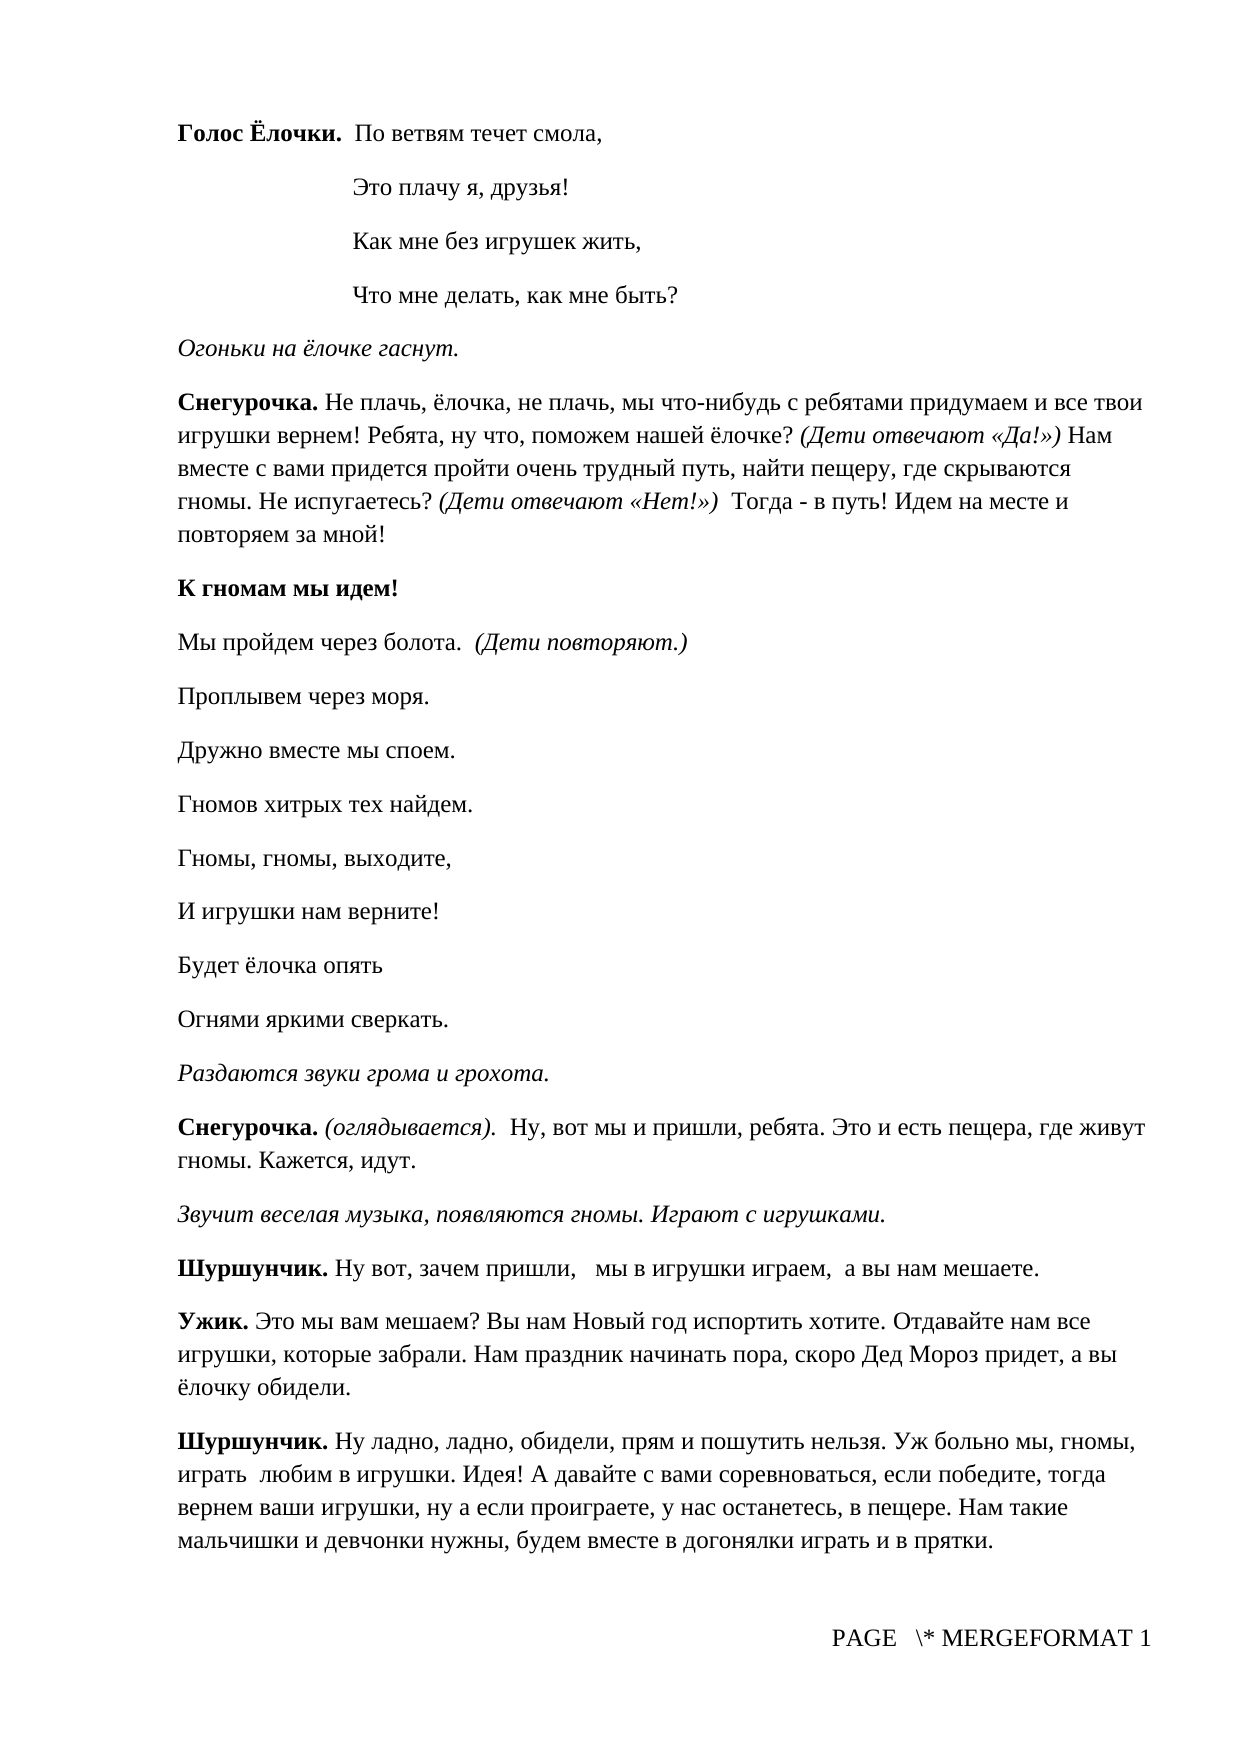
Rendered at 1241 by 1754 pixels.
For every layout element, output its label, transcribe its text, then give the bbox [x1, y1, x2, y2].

text Что мне делать, как мне быть? [177, 280, 1152, 308]
text Снегурочка. Не плачь, ёлочка, не плачь, мы что-нибудь с ребятами придумаем и все твои игрушки вернем! Ребята, ну что, поможем нашей ёлочке? (Дети отвечают «Да!») Нам вместе с вами придется пройти очень трудный путь, найти пещеру, где скрываются гномы. Не испугаетесь? (Дети отвечают «Нет!») Тогда - в путь! Идем на месте и повторяем за мной! [177, 387, 1152, 548]
text Звучит веселая музыка, появляются гномы. Играют с игрушками. [177, 1199, 1152, 1227]
text Гномы, гномы, выходите, [177, 843, 1152, 871]
text Огоньки на ёлочке гаснут. [177, 333, 1152, 362]
text Шуршунчик. Ну ладно, ладно, обидели, прям и пошутить нельзя. Уж больно мы, гномы, играть любим в игрушки. Идея! А давайте с вами соревноваться, если победите, тогда вернем ваши игрушки, ну а если проиграете, у нас останетесь, в пещере. Нам такие мальчишки и девчонки нужны, будем вместе в догонялки играть и в прятки. [177, 1426, 1152, 1554]
text Проплывем через моря. [177, 681, 1152, 710]
text Мы пройдем через болота. (Дети повторяют.) [177, 627, 1152, 656]
text Дружно вместе мы споем. [177, 735, 1152, 764]
text К гномам мы идем! [177, 573, 1152, 602]
text Будет ёлочка опять [177, 950, 1152, 979]
text Ужик. Это мы вам мешаем? Вы нам Новый год испортить хотите. Отдавайте нам все игрушки, которые забрали. Нам праздник начинать пора, скоро Дед Мороз придет, а вы ёлочку обидели. [177, 1306, 1152, 1401]
text Огнями яркими сверкать. [177, 1004, 1152, 1033]
text Шуршунчик. Ну вот, зачем пришли, мы в игрушки играем, а вы нам мешаете. [177, 1253, 1152, 1281]
text Снегурочка. (оглядывается). Ну, вот мы и пришли, ребята. Это и есть пещера, где живут гномы. Кажется, идут. [177, 1112, 1152, 1174]
text Голос Ёлочки. По ветвям течет смола, [177, 118, 1152, 147]
text Это плачу я, друзья! [177, 172, 1152, 201]
text Гномов хитрых тех найдем. [177, 789, 1152, 817]
text И игрушки нам верните! [177, 896, 1152, 925]
text Как мне без игрушек жить, [177, 226, 1152, 254]
text Раздаются звуки грома и грохота. [177, 1058, 1152, 1087]
